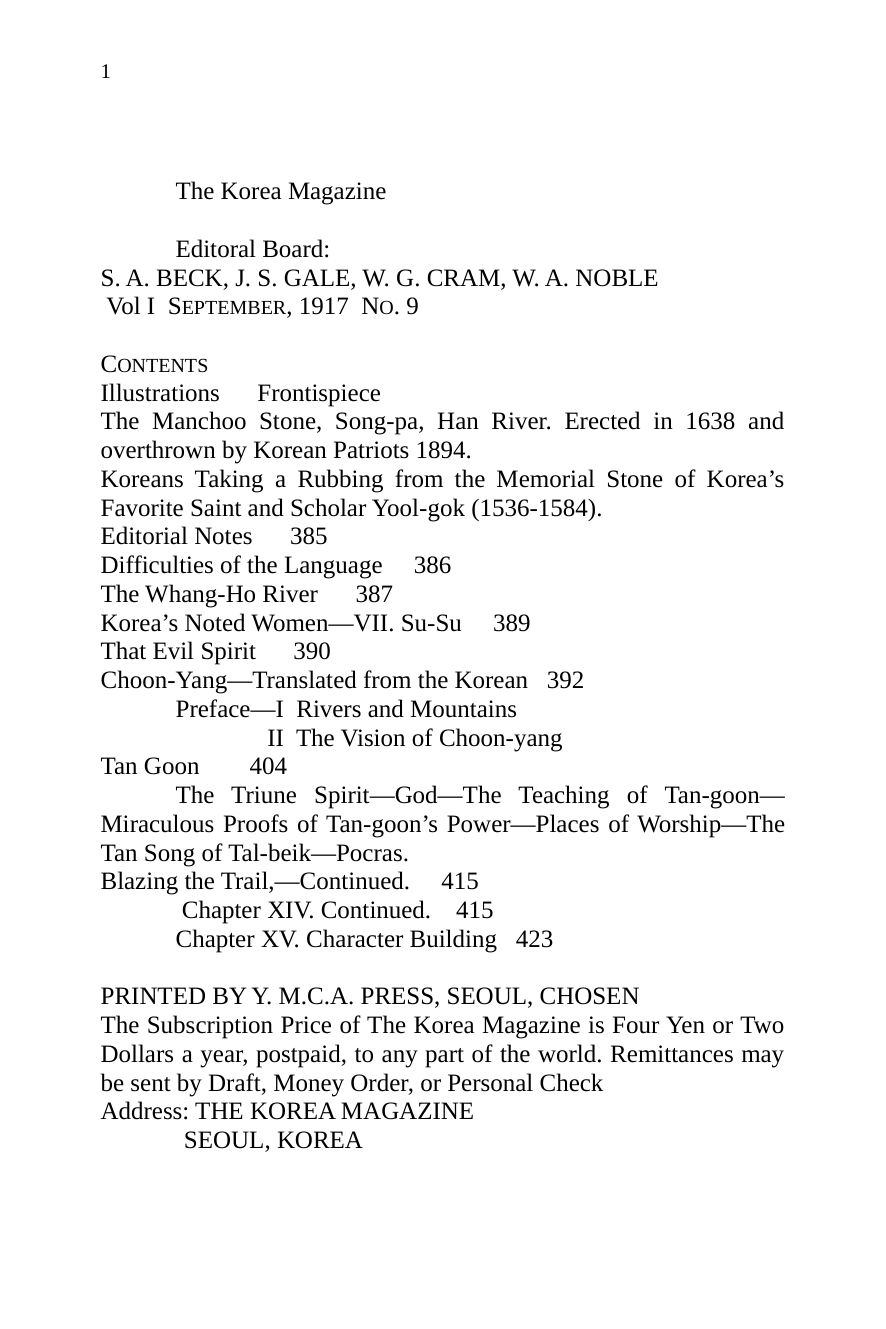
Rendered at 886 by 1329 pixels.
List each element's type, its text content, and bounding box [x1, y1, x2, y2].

text The Triune Spirit—God—The Teaching of Tan-goon—Miraculous Proofs of Tan-goon’s Power—Places of Worship—The Tan Song of Tal-beik—Pocras. [100, 780, 786, 866]
text Korea’s Noted Women—VII. Su-Su 389 [100, 608, 786, 636]
text The Whang-Ho River 387 [100, 579, 786, 608]
text II The Vision of Choon-yang [184, 723, 786, 751]
text The Subscription Price of The Korea Magazine is Four Yen or Two Dollars a year, postpaid, to any part of the world. Remittances may be sent by Draft, Money Order, or Personal Check [100, 1010, 786, 1096]
text Tan Goon 404 [100, 751, 786, 780]
text Blazing the Trail,—Continued. 415 [100, 866, 786, 895]
text Chapter XIV. Continued. 415 [100, 895, 786, 924]
text Choon-Yang—Translated from the Korean 392 [100, 665, 786, 694]
text Editorial Notes 385 [100, 521, 786, 550]
text The Korea Magazine [100, 176, 786, 205]
text The Manchoo Stone, Song-pa, Han River. Erected in 1638 and overthrown by Korean Patriots 1894. [100, 406, 786, 464]
text Editoral Board: [100, 234, 786, 263]
text PRINTED BY Y. M.C.A. PRESS, SEOUL, CHOSEN [100, 981, 786, 1010]
text Illustrations Frontispiece [100, 378, 786, 406]
text Chapter XV. Character Building 423 [100, 924, 786, 953]
text Vol I September, 1917 No. 9 [100, 291, 786, 320]
text Contents [100, 349, 786, 378]
text Difficulties of the Language 386 [100, 550, 786, 579]
text Address: THE KOREA MAGAZINE [100, 1096, 786, 1125]
text SEOUL, KOREA [100, 1125, 786, 1154]
text Koreans Taking a Rubbing from the Memorial Stone of Korea’s Favorite Saint and Scholar Yool-gok (1536-1584). [100, 464, 786, 521]
text S. A. BECK, J. S. GALE, W. G. CRAM, W. A. NOBLE [100, 263, 786, 291]
text Preface—I Rivers and Mountains [100, 694, 786, 723]
text That Evil Spirit 390 [100, 636, 786, 665]
